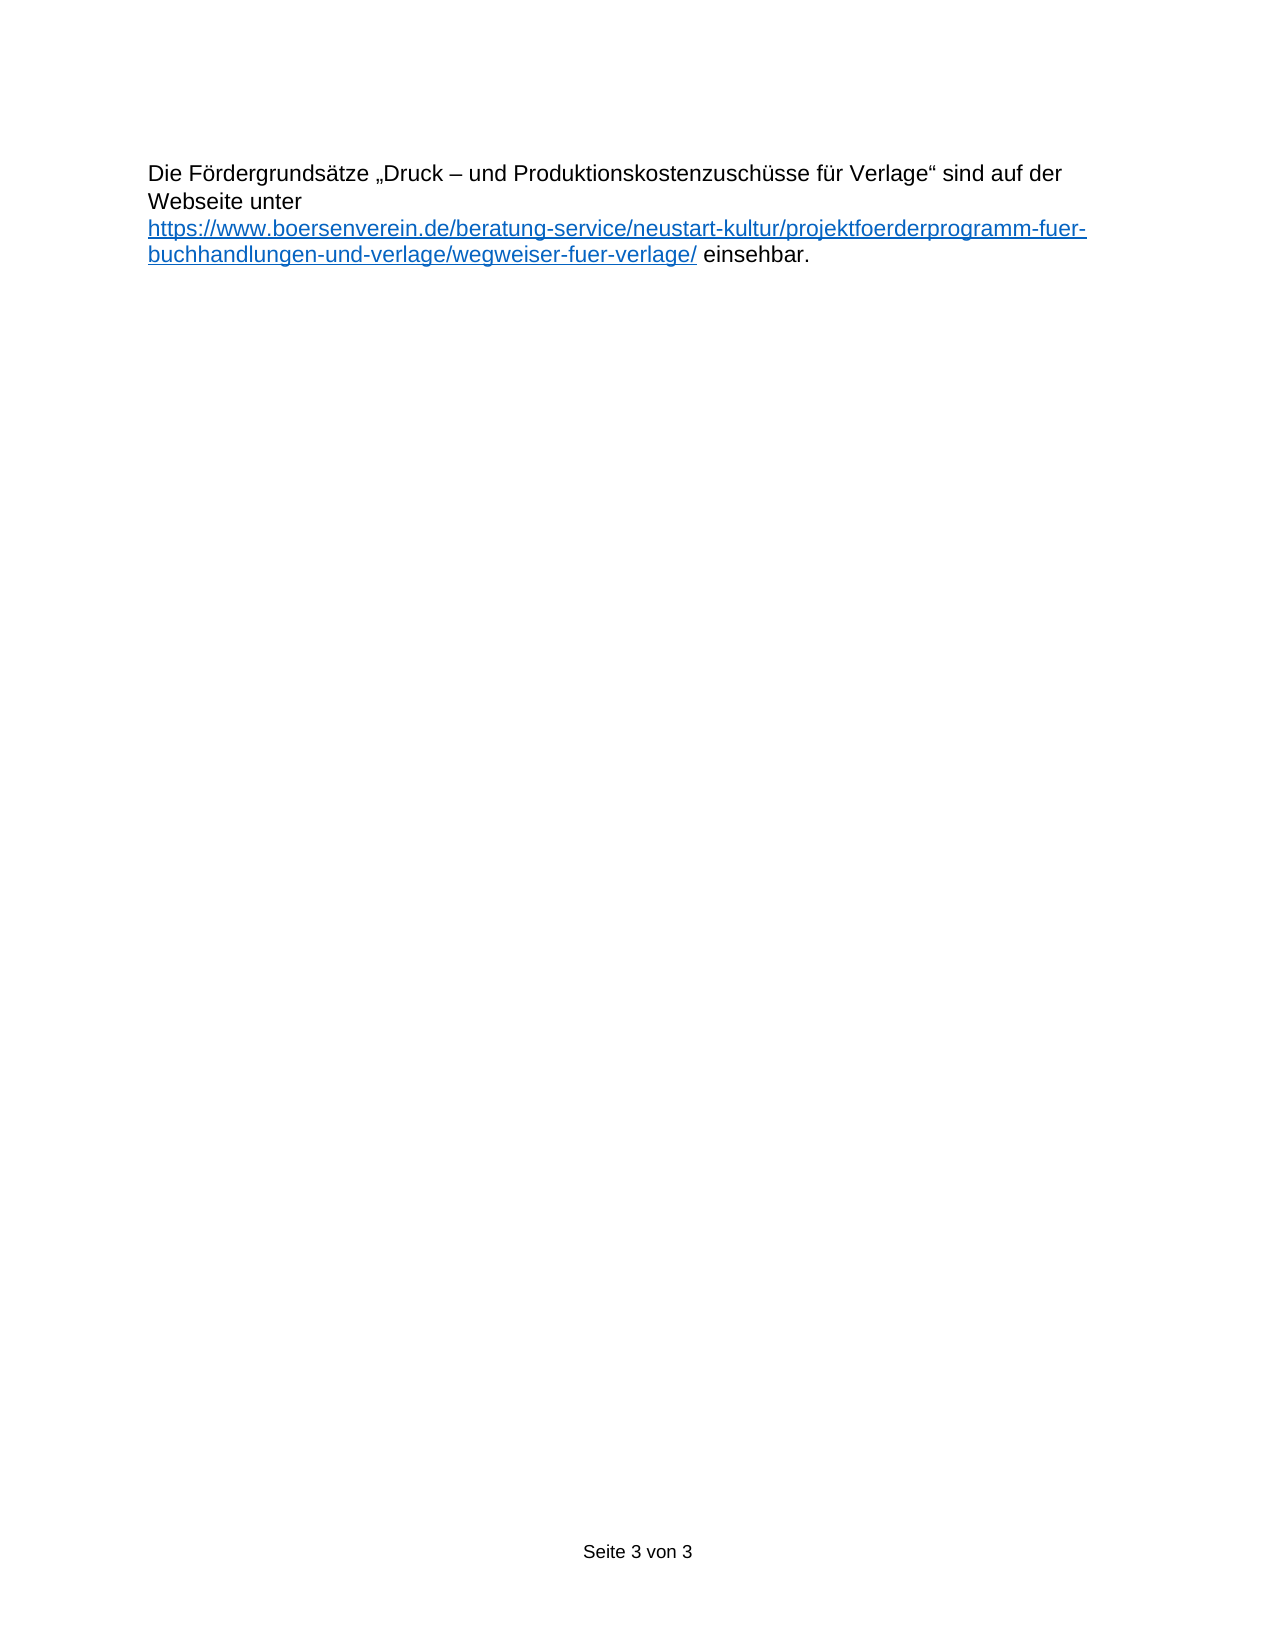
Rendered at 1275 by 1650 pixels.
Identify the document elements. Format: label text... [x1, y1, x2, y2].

text Die Fördergrundsätze „Druck – und Produktionskostenzuschüsse für Verlage“ sind auf der Webseite unter https://www.boersenverein.de/beratung-service/neustart-kultur/projektfoerderprogramm-fuer-buchhandlungen-und-verlage/wegweiser-fuer-verlage/ einsehbar. [148, 159, 1127, 267]
